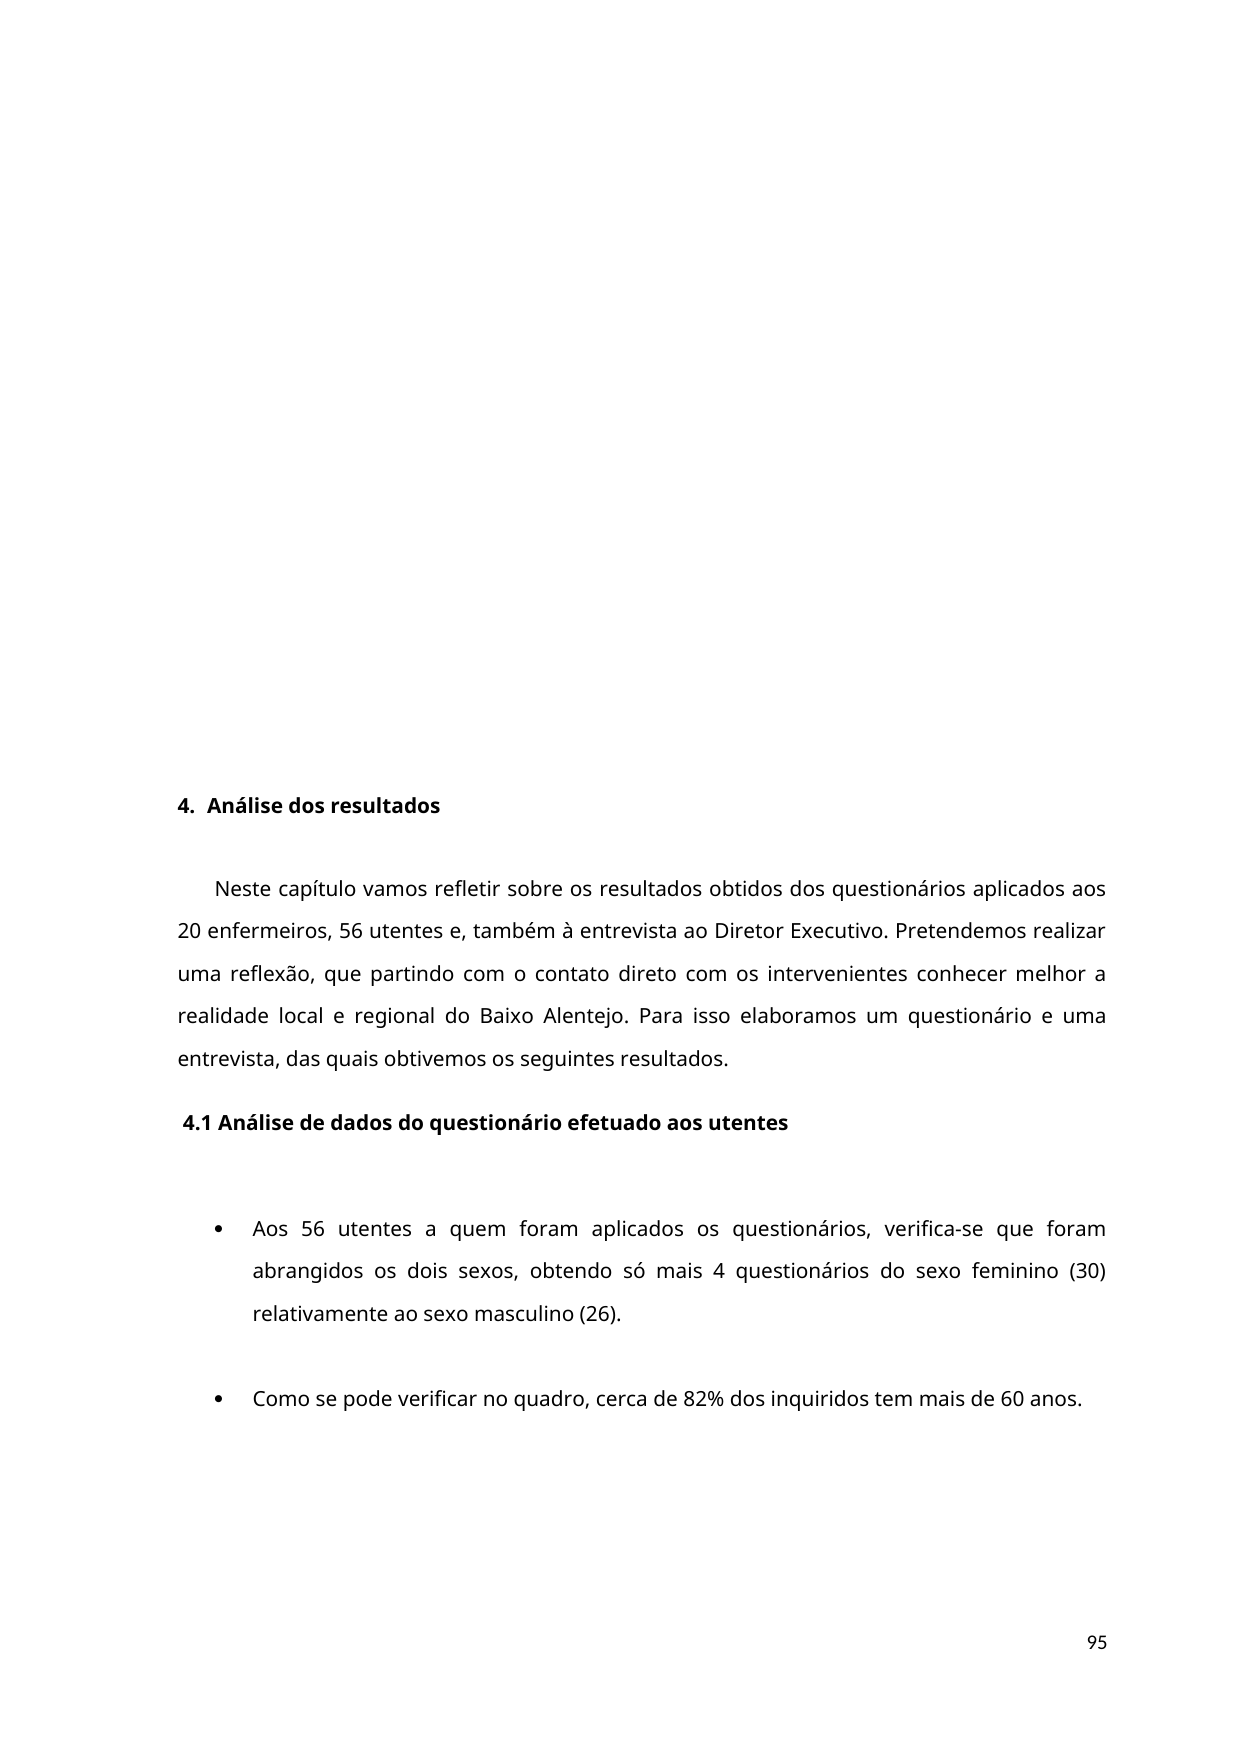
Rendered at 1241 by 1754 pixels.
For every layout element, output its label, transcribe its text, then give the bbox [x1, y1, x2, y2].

list Aos 56 utentes a quem foram aplicados os questionários, verifica-se que foram abrangidos os dois sexos, obtendo só mais 4 questionários do sexo feminino (30) relativamente ao sexo masculino (26). [215, 1214, 1107, 1327]
text 4.1 Análise de dados do questionário efetuado aos utentes [177, 1108, 1107, 1136]
text Neste capítulo vamos refletir sobre os resultados obtidos dos questionários aplicados aos 20 enfermeiros, 56 utentes e, também à entrevista ao Diretor Executivo. Pretendemos realizar uma reflexão, que partindo com o contato direto com os intervenientes conhecer melhor a realidade local e regional do Baixo Alentejo. Para isso elaboramos um questionário e uma entrevista, das quais obtivemos os seguintes resultados. [177, 874, 1107, 1073]
list Como se pode verificar no quadro, cerca de 82% dos inquiridos tem mais de 60 anos. [215, 1384, 1107, 1412]
list Análise dos resultados [177, 791, 1107, 819]
